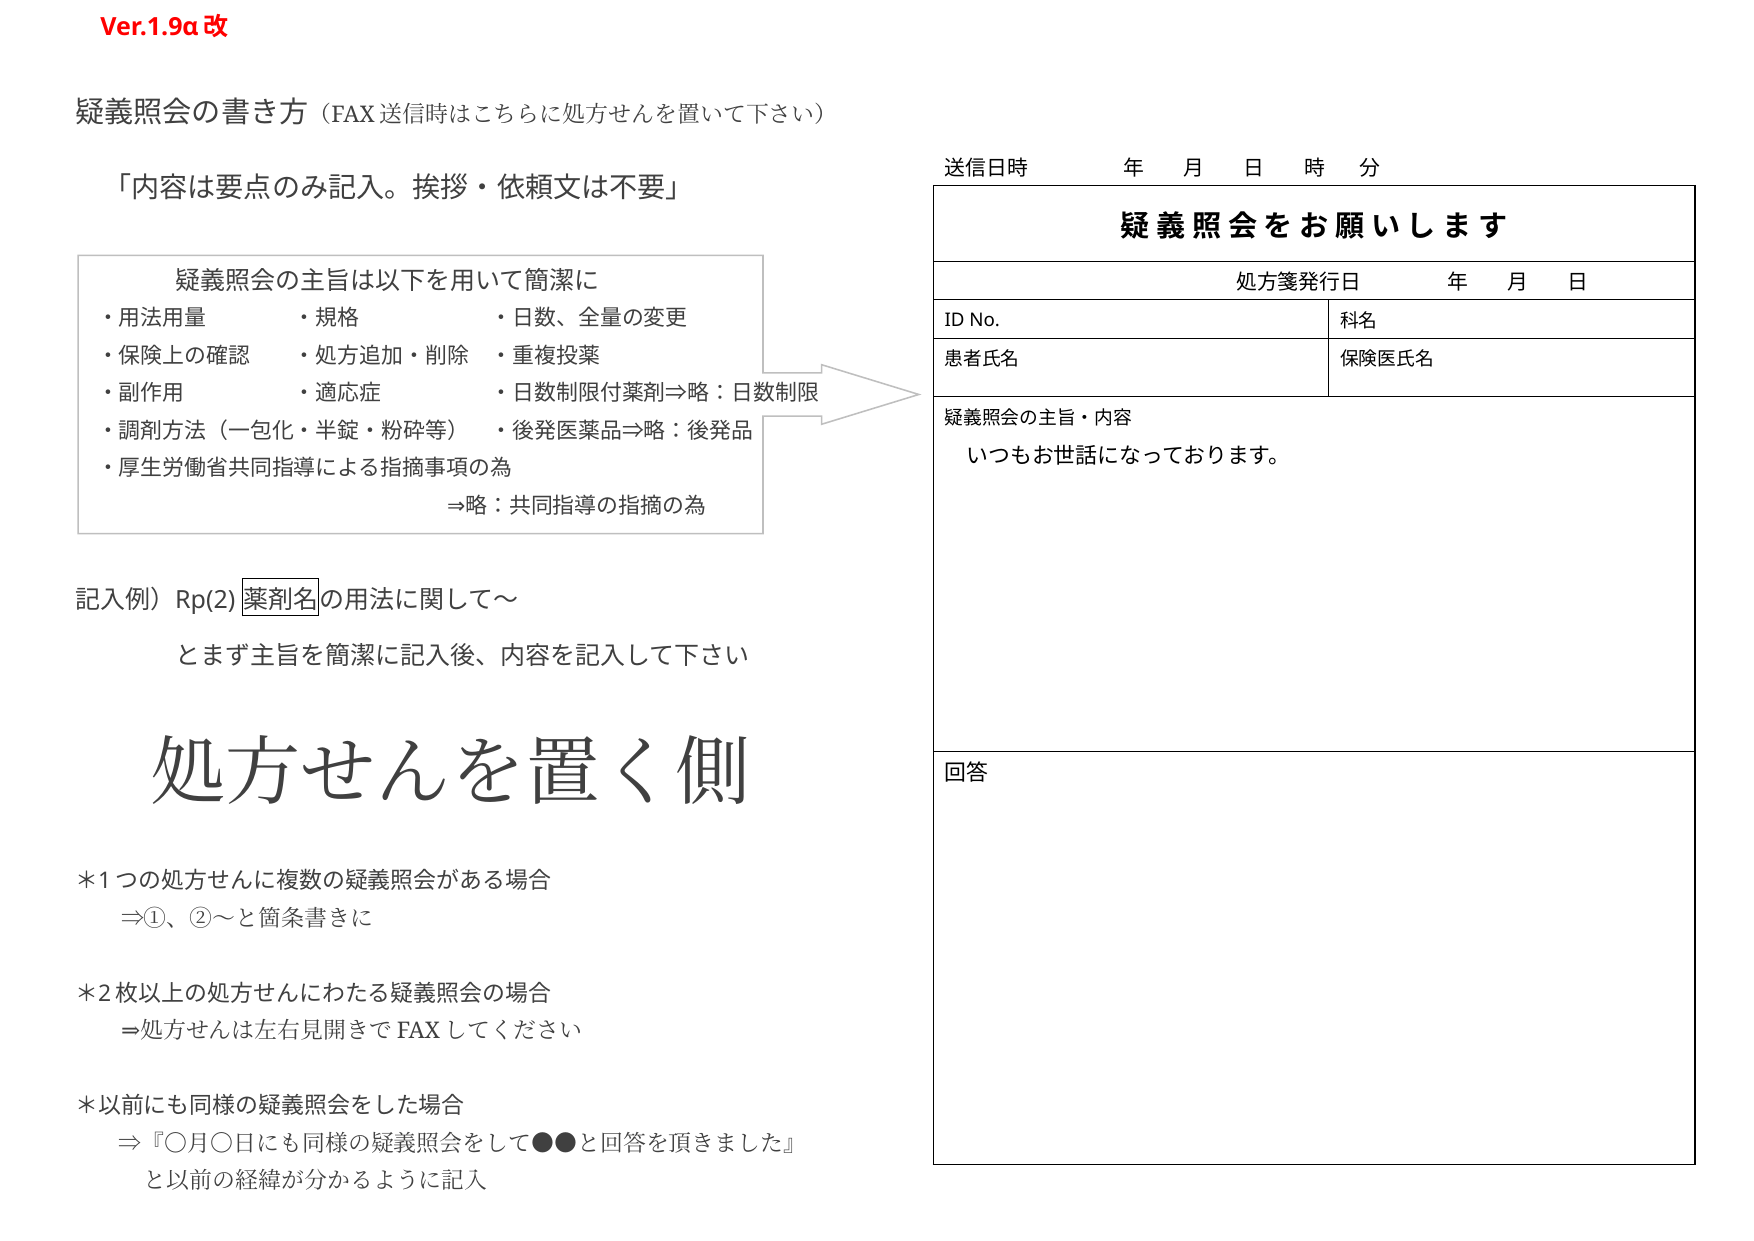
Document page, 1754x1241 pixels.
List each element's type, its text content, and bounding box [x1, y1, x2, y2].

text ＊1つの処方せんに複数の疑義照会がある場合 [75, 860, 863, 897]
table_cell 疑 義 照 会 を お 願 い し ま す [934, 186, 1694, 261]
text ⇒『〇月〇日にも同様の疑義照会をして●●と回答を頂きました』 [75, 1122, 863, 1160]
text ・調剤方法（一包化・半錠・粉砕等） ・後発医薬品⇒略：後発品 [75, 410, 863, 447]
table_header 送信日時 年 月 日 時 分 [933, 147, 1695, 185]
text ＊以前にも同様の疑義照会をした場合 [75, 1085, 863, 1122]
table_cell 疑義照会の主旨・内容 いつもお世話になっております。 [934, 397, 1694, 751]
text ・用法用量 ・規格 ・日数、全量の変更 [75, 297, 863, 335]
text ⇒①、②～と箇条書きに [75, 897, 863, 935]
text ・副作用 ・適応症 ・日数制限付薬剤⇒略：日数制限 [75, 372, 863, 410]
text ⇒処方せんは左右見開きでFAXしてください [75, 1010, 863, 1047]
text 疑義照会の主旨は以下を用いて簡潔に [75, 260, 863, 297]
table_cell 科名 [1329, 300, 1694, 338]
text 「内容は要点のみ記入。挨拶・依頼文は不要」 [75, 147, 863, 222]
table_cell ID No. [934, 300, 1328, 338]
text ・保険上の確認 ・処方追加・削除 ・重複投薬 [75, 335, 863, 372]
table_cell 処方箋発行日 年 月 日 [934, 262, 1694, 299]
text ＊2枚以上の処方せんにわたる疑義照会の場合 [75, 972, 863, 1010]
table_cell 保険医氏名 [1329, 339, 1694, 396]
text 疑義照会の書き方（FAX送信時はこちらに処方せんを置いて下さい） [75, 72, 863, 147]
table_cell 患者氏名 [934, 339, 1328, 396]
text とまず主旨を簡潔に記入後、内容を記入して下さい [75, 635, 863, 672]
text 記入例）Rp(2) 薬剤名の用法に関して～ [75, 560, 863, 635]
table_cell 回答 記入者： 回答日時： 月 日 時 分 [934, 752, 1694, 1164]
text と以前の経緯が分かるように記入 [75, 1160, 863, 1197]
text ⇒略：共同指導の指摘の為 [75, 485, 863, 522]
text 処方せんを置く側 [75, 710, 863, 822]
text ・厚生労働省共同指導による指摘事項の為 [75, 447, 863, 485]
